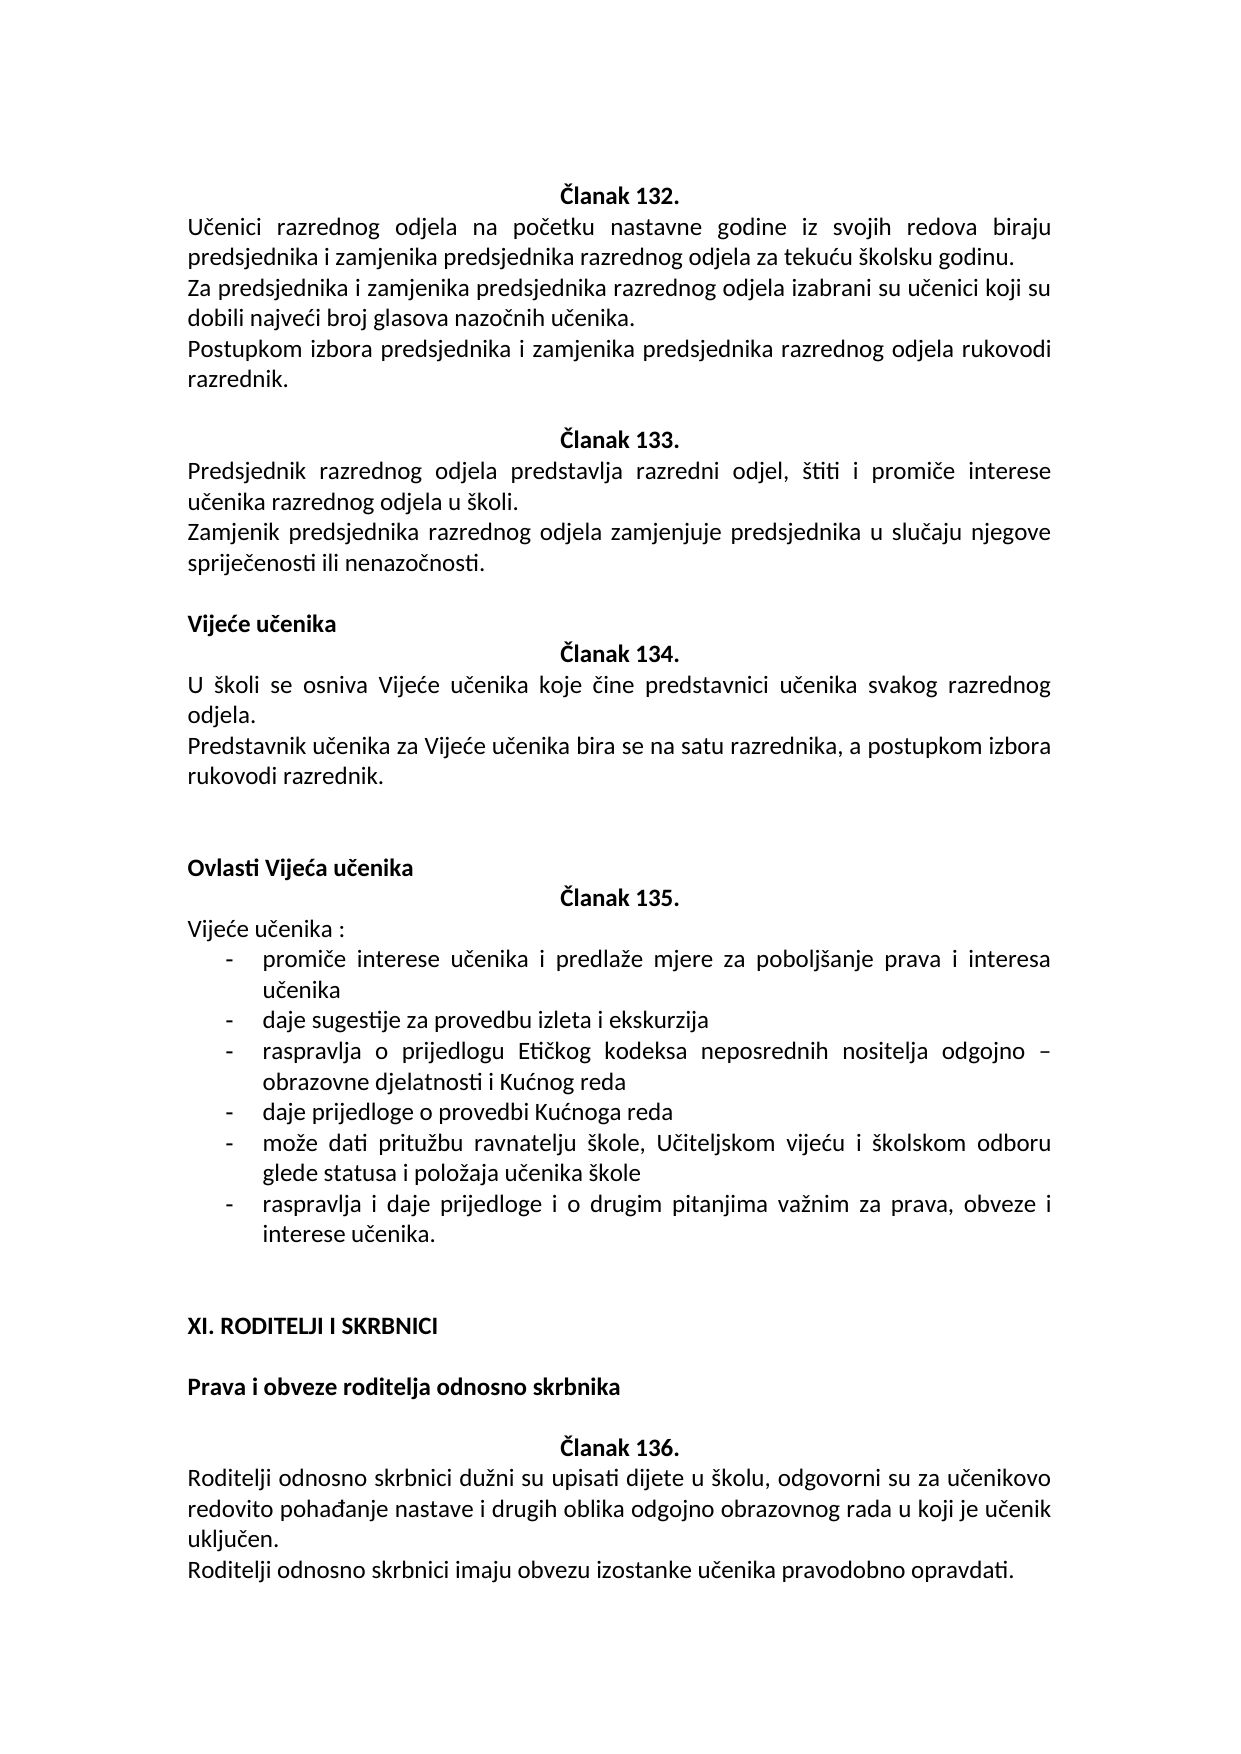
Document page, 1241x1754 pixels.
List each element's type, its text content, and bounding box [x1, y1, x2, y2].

list raspravlja o prijedlogu Etičkog kodeksa neposrednih nositelja odgojno –obrazovne djelatnosti i Kućnog reda [225, 1035, 1053, 1096]
text Članak 134. [187, 638, 1053, 669]
text Ovlasti Vijeća učenika [187, 852, 1053, 882]
text Roditelji odnosno skrbnici dužni su upisati dijete u školu, odgovorni su za učenikovo redovito pohađanje nastave i drugih oblika odgojno obrazovnog rada u koji je učenik uključen. [187, 1462, 1053, 1554]
text Članak 135. [187, 882, 1053, 913]
text XI. RODITELJI I SKRBNICI [187, 1310, 1053, 1340]
text Učenici razrednog odjela na početku nastavne godine iz svojih redova biraju predsjednika i zamjenika predsjednika razrednog odjela za tekuću školsku godinu. [187, 211, 1053, 272]
list daje sugestije za provedbu izleta i ekskurzija [225, 1004, 1053, 1035]
list promiče interese učenika i predlaže mjere za poboljšanje prava i interesa učenika [225, 943, 1053, 1004]
text Članak 136. [187, 1432, 1053, 1462]
text Članak 133. [187, 425, 1053, 455]
text Predsjednik razrednog odjela predstavlja razredni odjel, štiti i promiče interese učenika razrednog odjela u školi. [187, 455, 1053, 516]
text Zamjenik predsjednika razrednog odjela zamjenjuje predsjednika u slučaju njegove spriječenosti ili nenazočnosti. [187, 516, 1053, 577]
text Prava i obveze roditelja odnosno skrbnika [187, 1371, 1053, 1401]
text Članak 132. [187, 181, 1053, 211]
text Vijeće učenika : [187, 913, 1053, 943]
text Postupkom izbora predsjednika i zamjenika predsjednika razrednog odjela rukovodi razrednik. [187, 333, 1053, 394]
text Vijeće učenika [187, 608, 1053, 638]
list raspravlja i daje prijedloge i o drugim pitanjima važnim za prava, obveze i interese učenika. [225, 1188, 1053, 1249]
list daje prijedloge o provedbi Kućnoga reda [225, 1096, 1053, 1127]
text U školi se osniva Vijeće učenika koje čine predstavnici učenika svakog razrednog odjela. [187, 669, 1053, 730]
text Roditelji odnosno skrbnici imaju obvezu izostanke učenika pravodobno opravdati. [187, 1554, 1053, 1584]
list može dati pritužbu ravnatelju škole, Učiteljskom vijeću i školskom odboru glede statusa i položaja učenika škole [225, 1127, 1053, 1188]
text Za predsjednika i zamjenika predsjednika razrednog odjela izabrani su učenici koji su dobili najveći broj glasova nazočnih učenika. [187, 272, 1053, 333]
text Predstavnik učenika za Vijeće učenika bira se na satu razrednika, a postupkom izbora rukovodi razrednik. [187, 730, 1053, 791]
